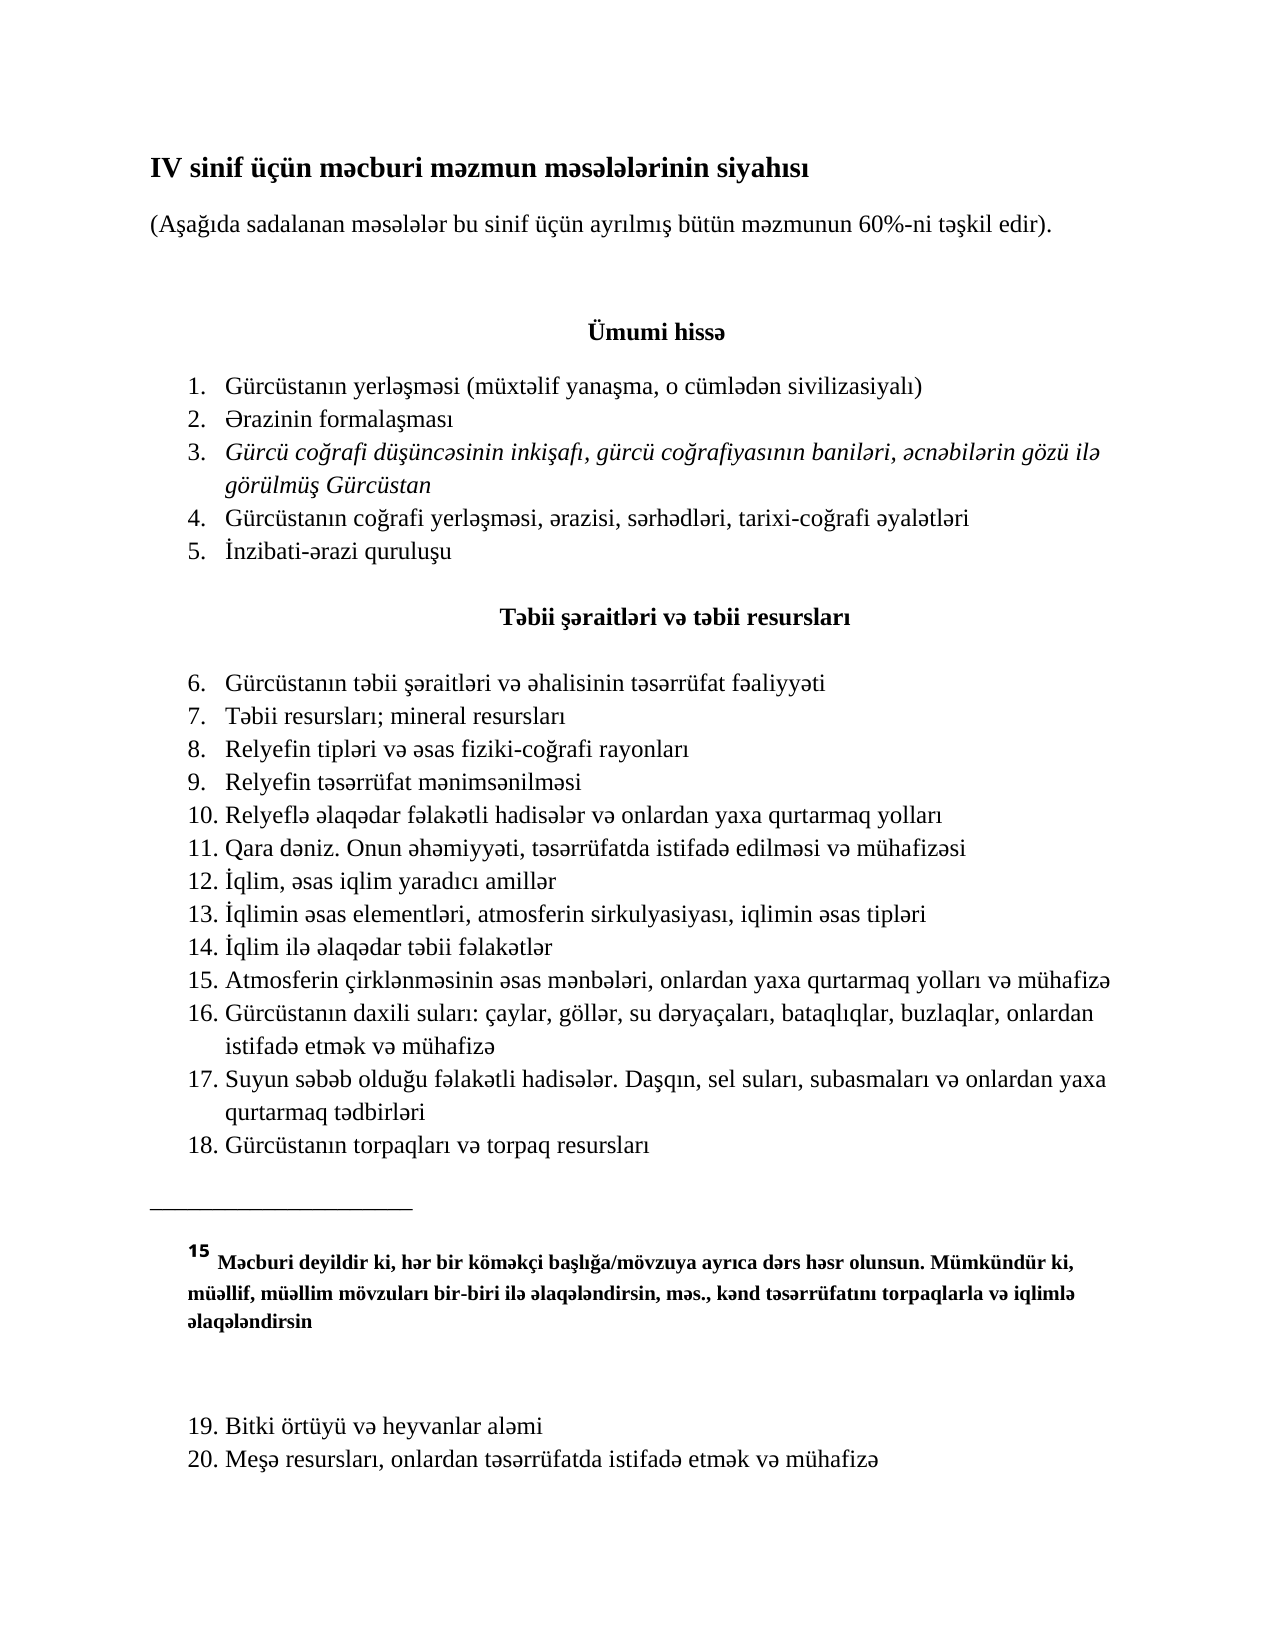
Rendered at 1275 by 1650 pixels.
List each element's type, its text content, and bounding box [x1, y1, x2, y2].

list Relyefin təsərrüfat mənimsənilməsi [187, 767, 1125, 796]
list İnzibati-ərazi quruluşu [187, 536, 1125, 565]
text IV sinif üçün məcburi məzmun məsələlərinin siyahısı [150, 150, 1125, 183]
text ¹⁵ Məcburi deyildir ki, hər bir köməkçi başlığa/mövzuya ayrıca dərs həsr olunsun. Mümkündür ki, müəllif, müəllim mövzuları bir-biri ilə əlaqələndirsin, məs., kənd təsərrüfatını torpaqlarla və iqlimlə əlaqələndirsin [187, 1238, 1125, 1333]
list Təbii şəraitləri və təbii resursları [225, 602, 1125, 631]
list İqlim, əsas iqlim yaradıcı amillər [187, 866, 1125, 895]
text (Aşağıda sadalanan məsələlər bu sinif üçün ayrılmış bütün məzmunun 60%-ni təşkil edir). [150, 209, 1125, 238]
list Gürcüstanın daxili suları: çaylar, göllər, su dəryaçaları, bataqlıqlar, buzlaqlar, onlardan istifadə etmək və mühafizə [187, 998, 1125, 1060]
text Ümumi hissə [187, 317, 1125, 346]
list İqlim ilə əlaqədar təbii fəlakətlər [187, 932, 1125, 961]
list Gürcüstanın yerləşməsi (müxtəlif yanaşma, o cümlədən sivilizasiyalı) [187, 371, 1125, 400]
list Gürcüstanın təbii şəraitləri və əhalisinin təsərrüfat fəaliyyəti [187, 668, 1125, 697]
list Bitki örtüyü və heyvanlar aləmi [187, 1411, 1125, 1440]
list Meşə resursları, onlardan təsərrüfatda istifadə etmək və mühafizə [187, 1444, 1125, 1473]
text _____________________ [150, 1184, 1125, 1213]
list Atmosferin çirklənməsinin əsas mənbələri, onlardan yaxa qurtarmaq yolları və mühafizə [187, 965, 1125, 994]
list Gürcü coğrafi düşüncəsinin inkişafı, gürcü coğrafiyasının baniləri, əcnəbilərin gözü ilə görülmüş Gürcüstan [187, 437, 1125, 499]
list Təbii resursları; mineral resursları [187, 701, 1125, 730]
list Relyefin tipləri və əsas fiziki-coğrafi rayonları [187, 734, 1125, 763]
list Gürcüstanın torpaqları və torpaq resursları [187, 1130, 1125, 1159]
list Qara dəniz. Onun əhəmiyyəti, təsərrüfatda istifadə edilməsi və mühafizəsi [187, 833, 1125, 862]
list Suyun səbəb olduğu fəlakətli hadisələr. Daşqın, sel suları, subasmaları və onlardan yaxa qurtarmaq tədbirləri [187, 1064, 1125, 1126]
list Ərazinin formalaşması [187, 404, 1125, 433]
list Relyeflə əlaqədar fəlakətli hadisələr və onlardan yaxa qurtarmaq yolları [187, 800, 1125, 829]
list İqlimin əsas elementləri, atmosferin sirkulyasiyası, iqlimin əsas tipləri [187, 899, 1125, 928]
list Gürcüstanın coğrafi yerləşməsi, ərazisi, sərhədləri, tarixi-coğrafi əyalətləri [187, 503, 1125, 532]
